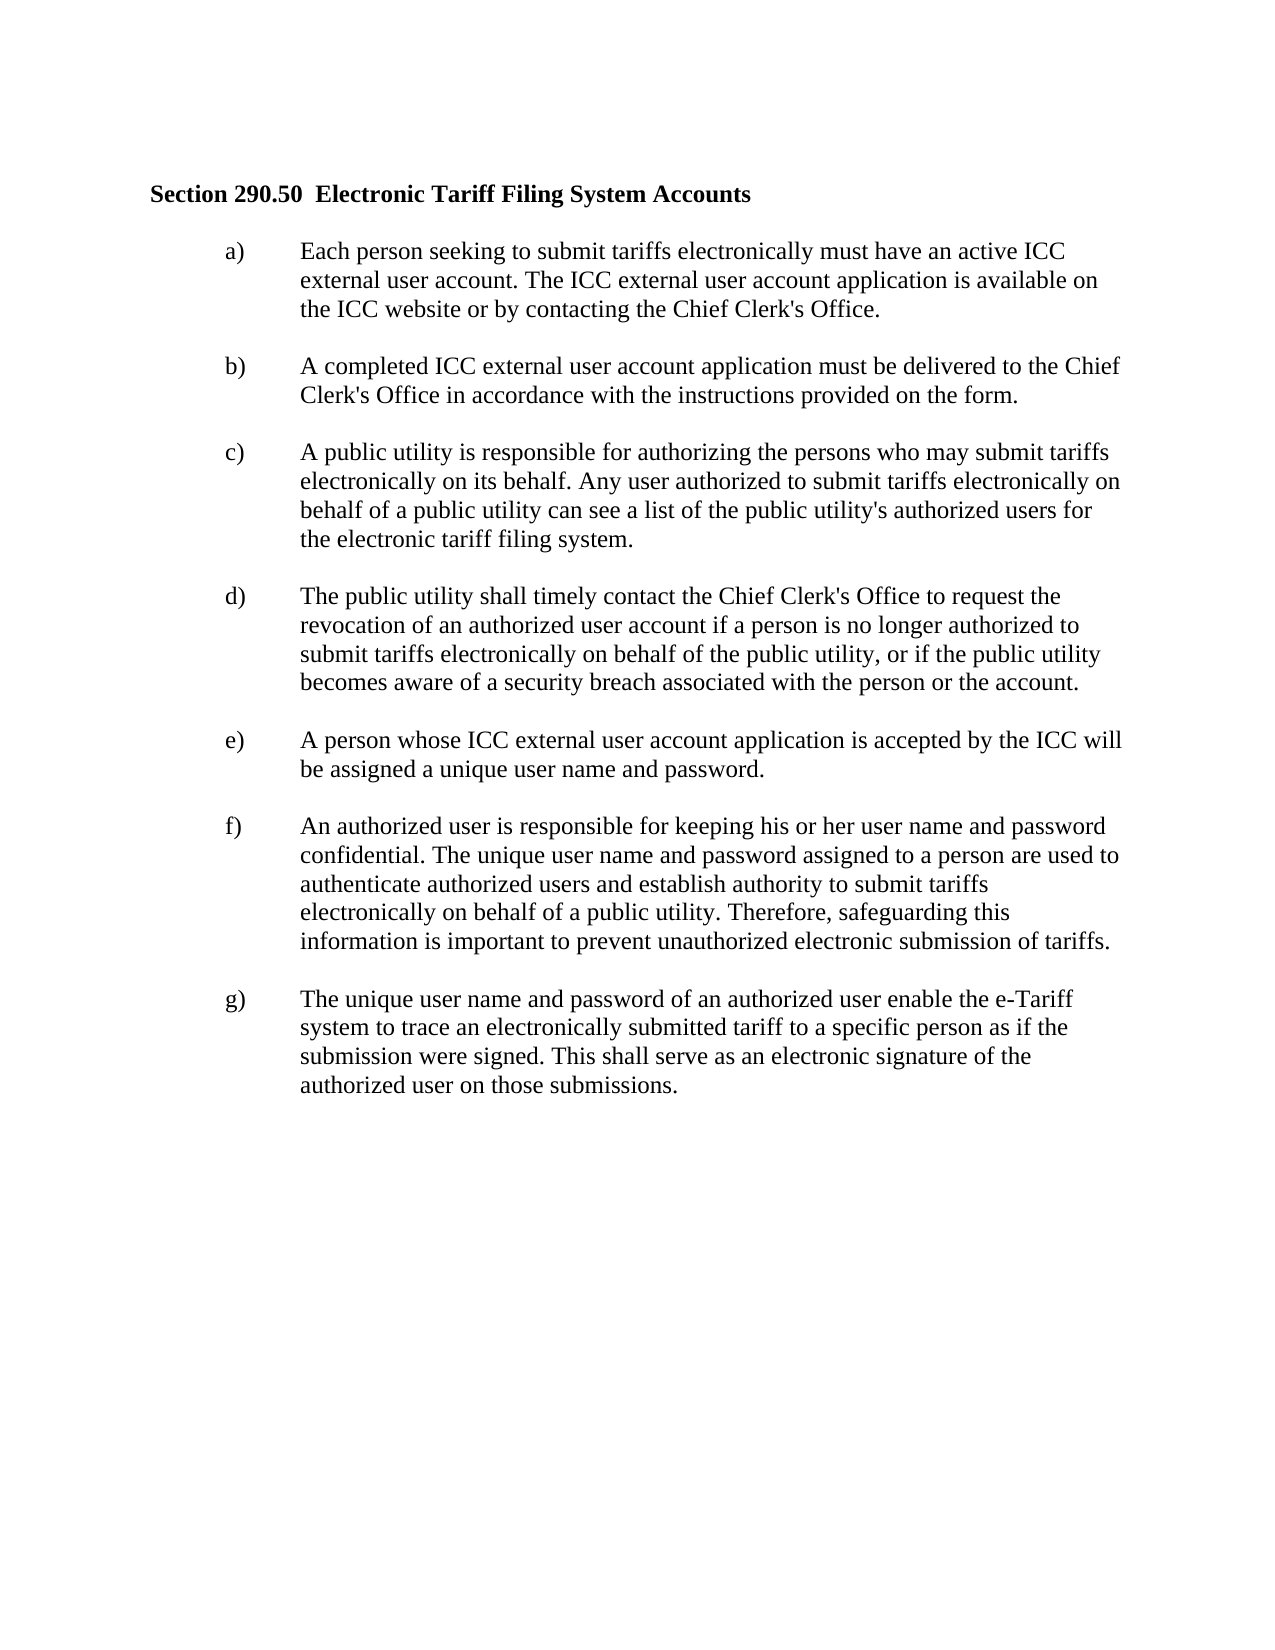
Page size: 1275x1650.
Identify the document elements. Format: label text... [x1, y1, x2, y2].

text Section 290.50 Electronic Tariff Filing System Accounts [150, 179, 1125, 207]
text d) The public utility shall timely contact the Chief Clerk's Office to request the revocation of an authorized user account if a person is no longer authorized to submit tariffs electronically on behalf of the public utility, or if the public utility becomes aware of a security breach associated with the person or the account. [225, 581, 1125, 696]
text c) A public utility is responsible for authorizing the persons who may submit tariffs electronically on its behalf. Any user authorized to submit tariffs electronically on behalf of a public utility can see a list of the public utility's authorized users for the electronic tariff filing system. [225, 437, 1125, 552]
text f) An authorized user is responsible for keeping his or her user name and password confidential. The unique user name and password assigned to a person are used to authenticate authorized users and establish authority to submit tariffs electronically on behalf of a public utility. Therefore, safeguarding this information is important to prevent unauthorized electronic submission of tariffs. [225, 811, 1125, 955]
text g) The unique user name and password of an authorized user enable the e-Tariff system to trace an electronically submitted tariff to a specific person as if the submission were signed. This shall serve as an electronic signature of the authorized user on those submissions. [225, 984, 1125, 1099]
text b) A completed ICC external user account application must be delivered to the Chief Clerk's Office in accordance with the instructions provided on the form. [225, 351, 1125, 409]
text a) Each person seeking to submit tariffs electronically must have an active ICC external user account. The ICC external user account application is available on the ICC website or by contacting the Chief Clerk's Office. [225, 236, 1125, 322]
text e) A person whose ICC external user account application is accepted by the ICC will be assigned a unique user name and password. [225, 725, 1125, 782]
